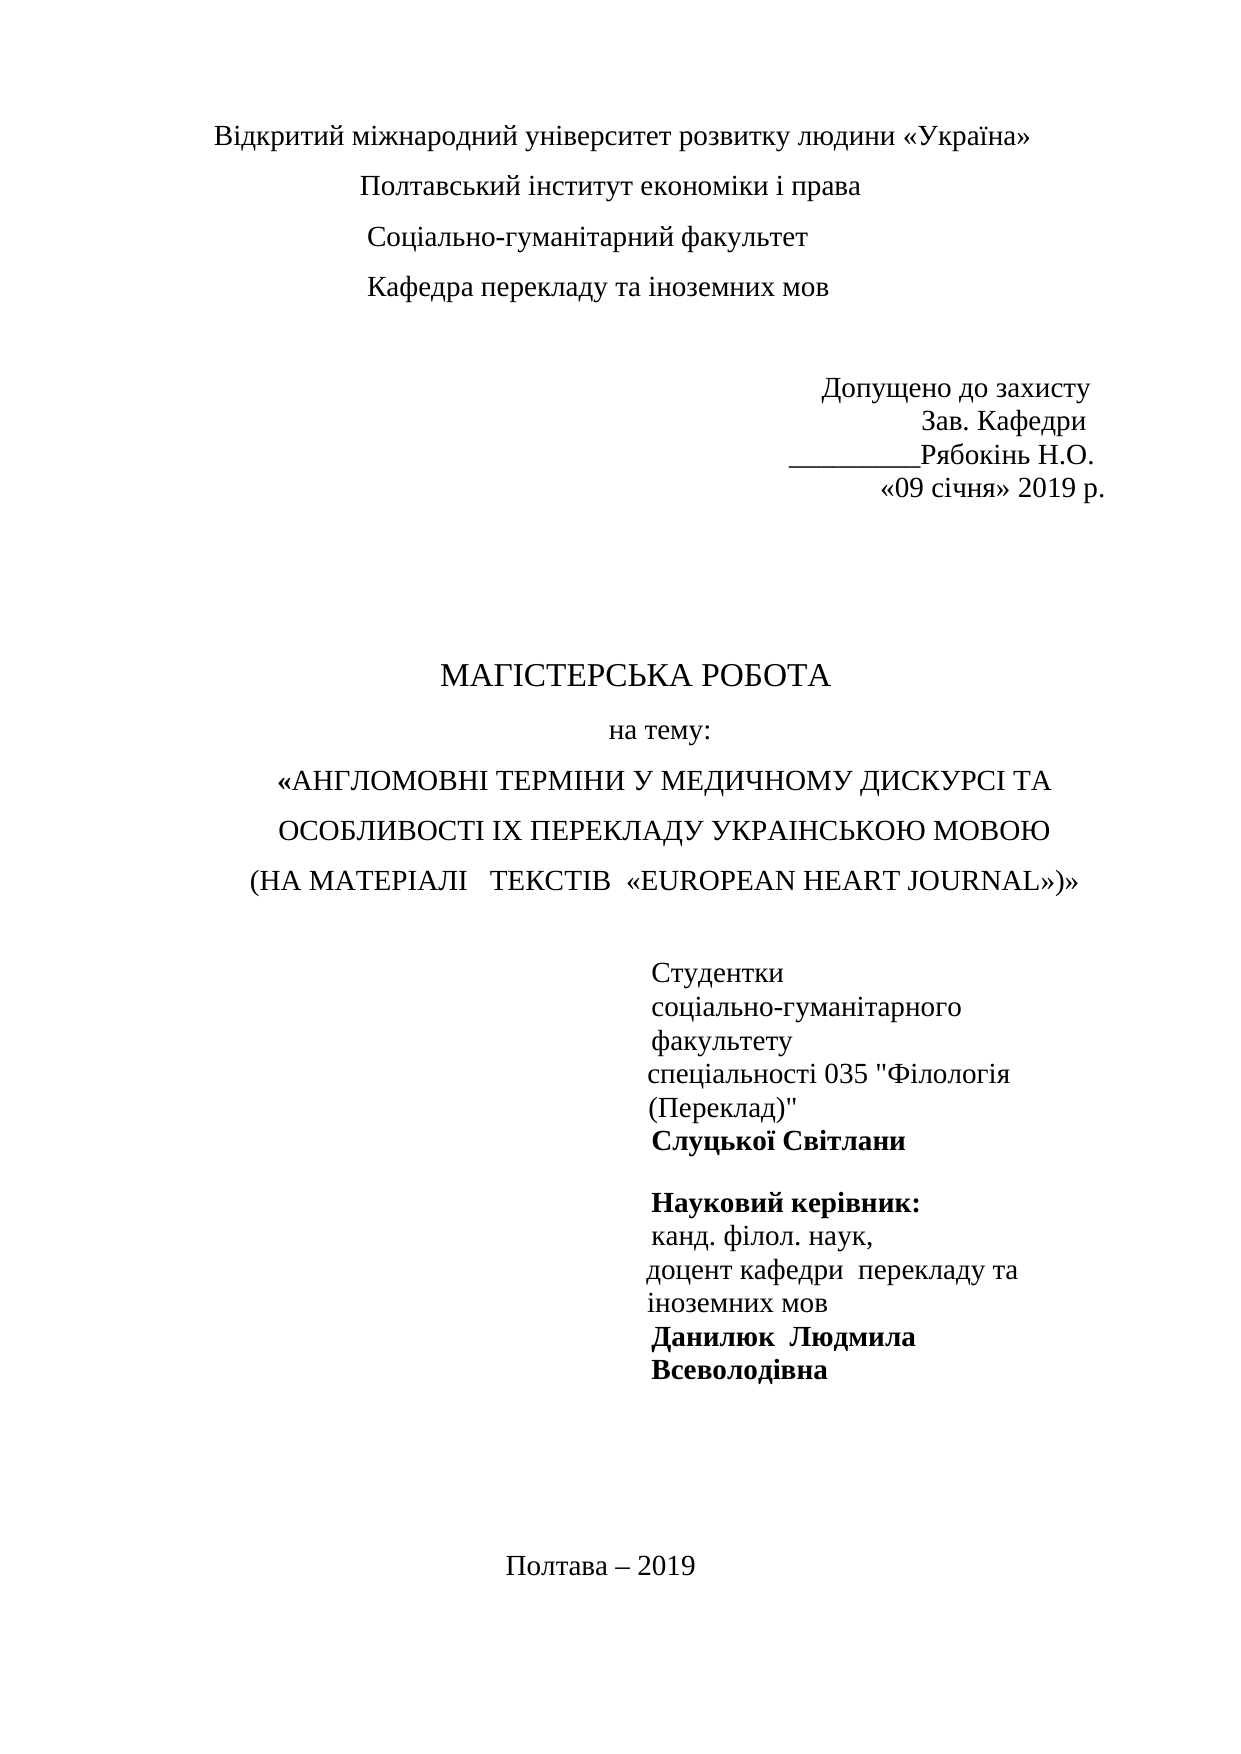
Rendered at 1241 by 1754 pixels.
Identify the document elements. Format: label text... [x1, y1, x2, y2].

text доцент кафедри перекладу та [177, 1252, 1152, 1285]
text МАГІСТЕРСЬКА РОБОТА [177, 655, 1152, 693]
text іноземних мов [177, 1285, 1152, 1319]
text соціально-гуманітарного [177, 989, 1152, 1023]
text Науковий керівник: [177, 1185, 1152, 1218]
text спеціальності 035 "Філологія [177, 1056, 1152, 1090]
text Відкритий міжнародний університет розвитку людини «Україна» [177, 118, 1152, 152]
text Зав. Кафедри [177, 403, 1152, 437]
text Данилюк Людмила [177, 1319, 1152, 1352]
text (Переклад)" [177, 1090, 1152, 1123]
text Полтава – 2019 [177, 1548, 1152, 1582]
text «АНГЛОМОВНI ТЕРМIНИ У МЕДИЧНОМУ ДИСКУРСI ТА ОСОБЛИВОСТI IХ ПЕРЕКЛАДУ УКРАIНСЬКОЮ МОВОЮ [177, 763, 1152, 846]
text Всеволодівна [177, 1352, 1152, 1386]
text канд. філол. наук, [177, 1218, 1152, 1252]
text факультету [177, 1023, 1152, 1056]
text Полтавський інститут економіки і права [177, 168, 1152, 202]
text на тему: [177, 712, 1152, 746]
text Соціально-гуманітарний факультет [177, 219, 1152, 252]
text _________Рябокінь Н.О. [177, 437, 1152, 470]
text (НА МАТЕРІАЛІ ТЕКСТIВ «EUROPEAN HEART JOURNAL»)» [177, 863, 1152, 897]
text Студентки [177, 956, 1152, 989]
text Кафедра перекладу та іноземних мов [177, 269, 1152, 303]
text «09 січня» 2019 р. [177, 470, 1152, 504]
text Допущено до захисту [177, 370, 1152, 403]
text Слуцької Світлани [177, 1123, 1152, 1157]
